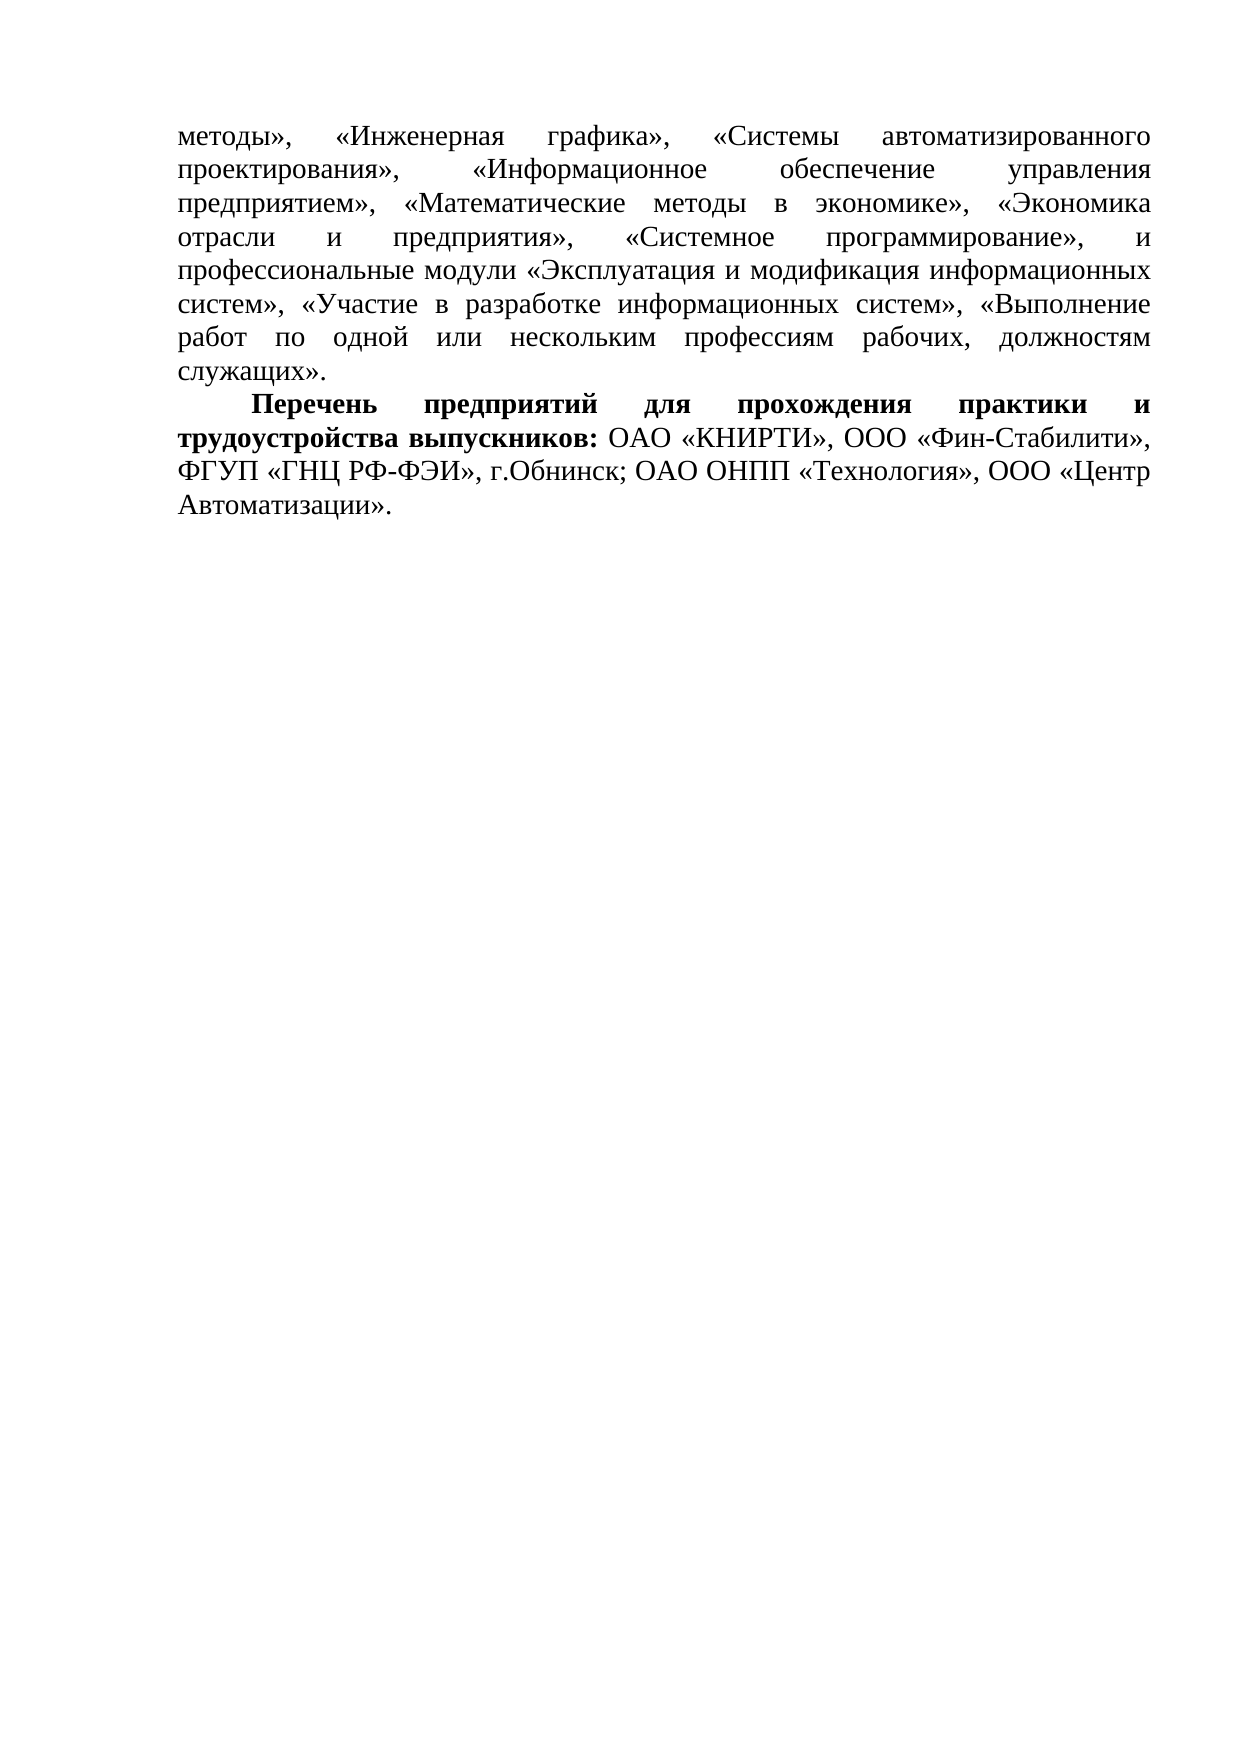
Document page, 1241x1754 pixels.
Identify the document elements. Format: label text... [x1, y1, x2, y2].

text Перечень предприятий для прохождения практики и трудоустройства выпускников: ОАО «КНИРТИ», ООО «Фин-Стабилити», ФГУП «ГНЦ РФ-ФЭИ», г.Обнинск; ОАО ОНПП «Технология», ООО «Центр Автоматизации». [177, 386, 1152, 521]
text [177, 118, 1152, 386]
